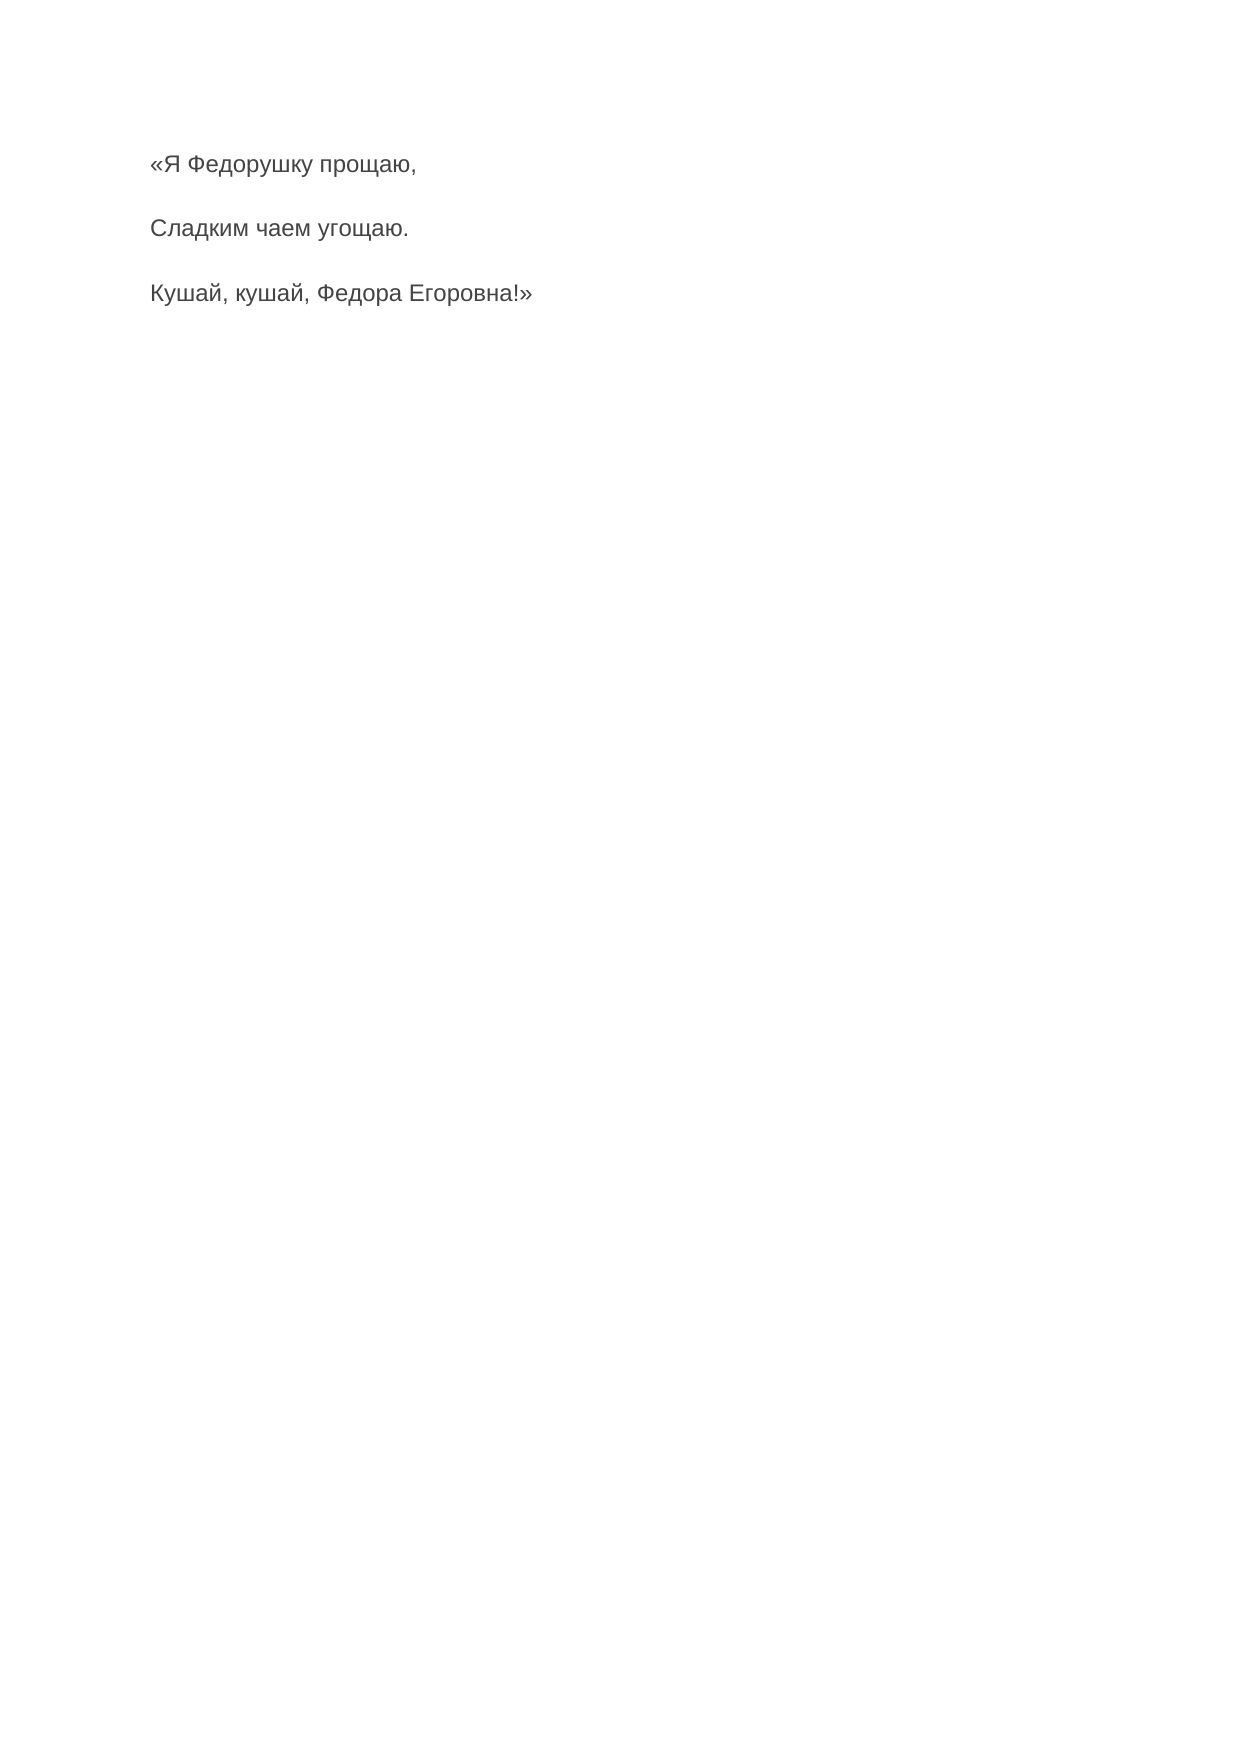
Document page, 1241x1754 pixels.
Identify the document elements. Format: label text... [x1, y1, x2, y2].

text Сладким чаем угощаю. [150, 214, 1090, 242]
text «Я Федорушку прощаю, [150, 150, 1090, 178]
text Кушай, кушай, Федора Егоровна!» [150, 278, 1090, 306]
